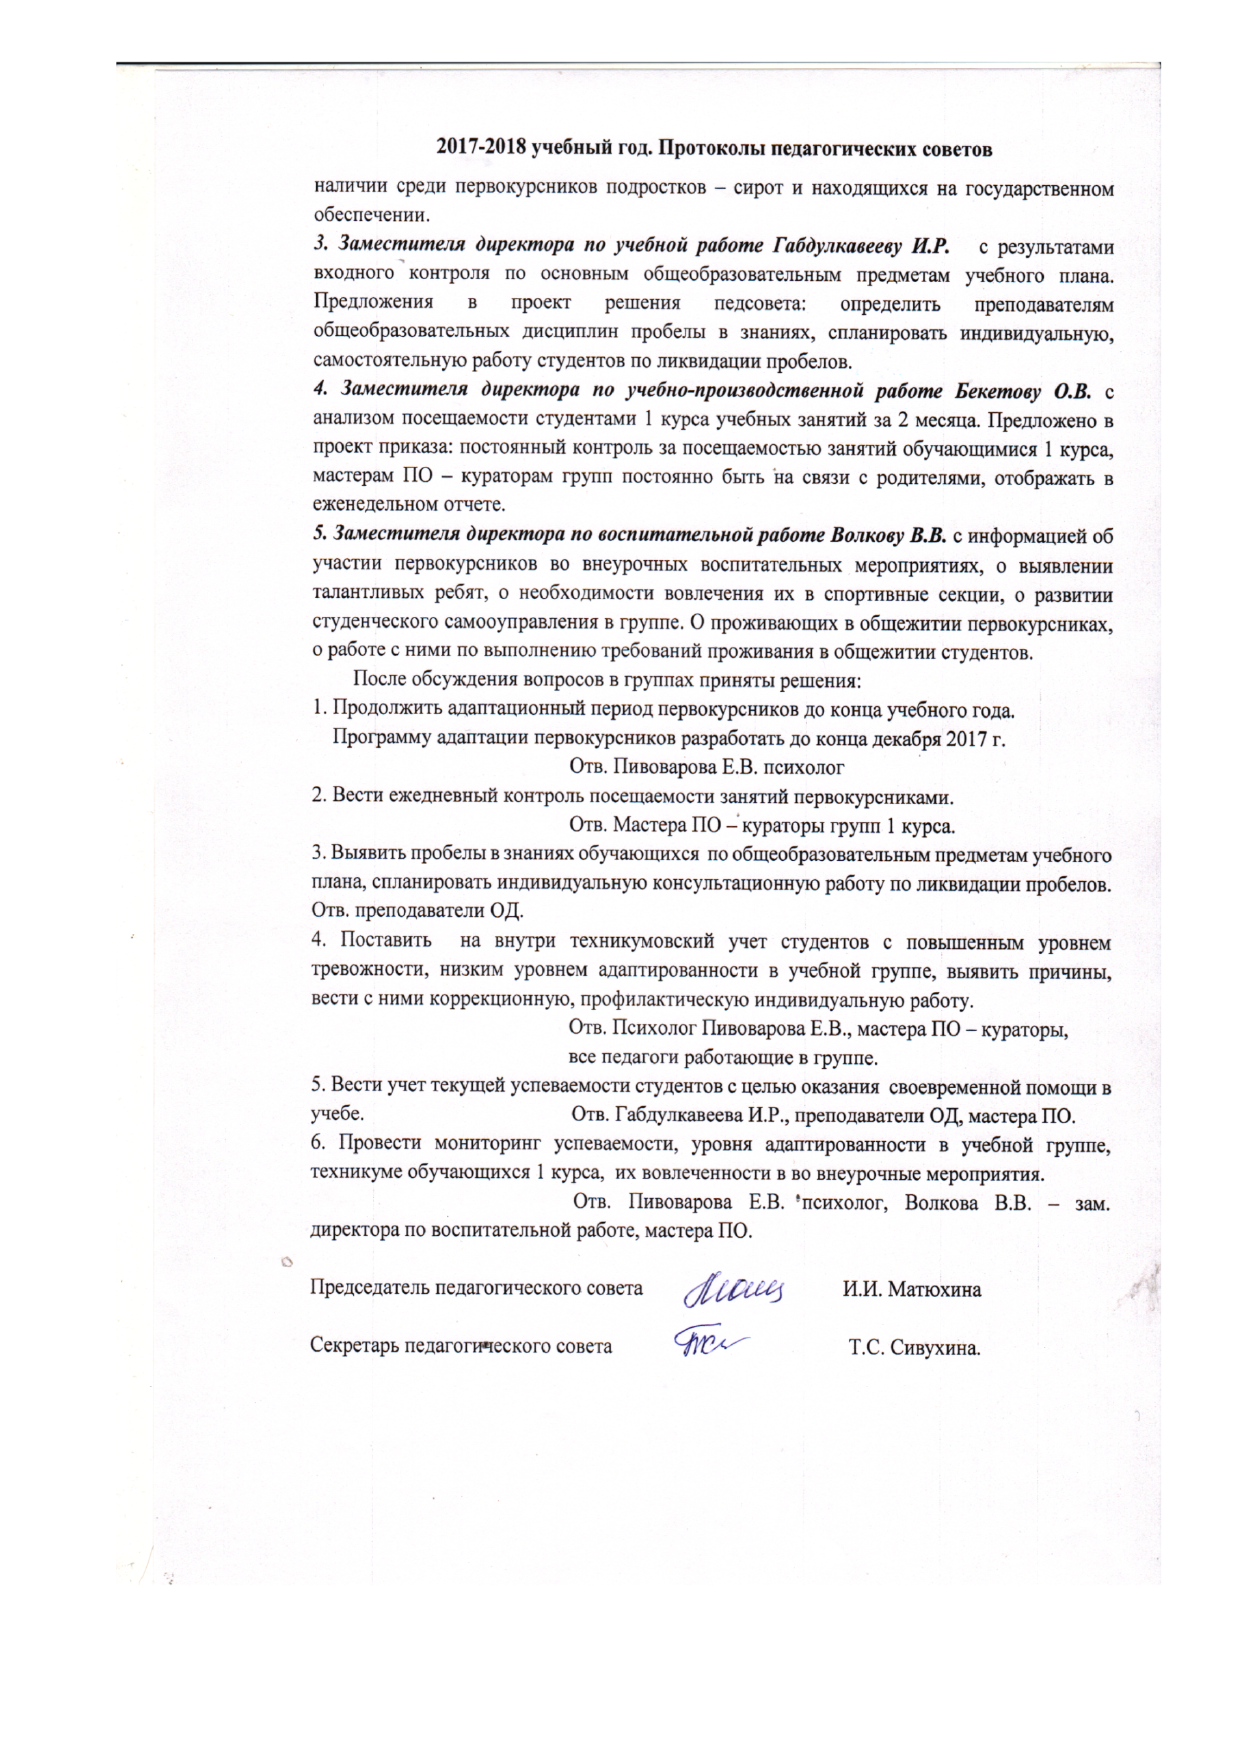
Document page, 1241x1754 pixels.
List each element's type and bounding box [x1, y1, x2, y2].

picture [117, 57, 1159, 1586]
